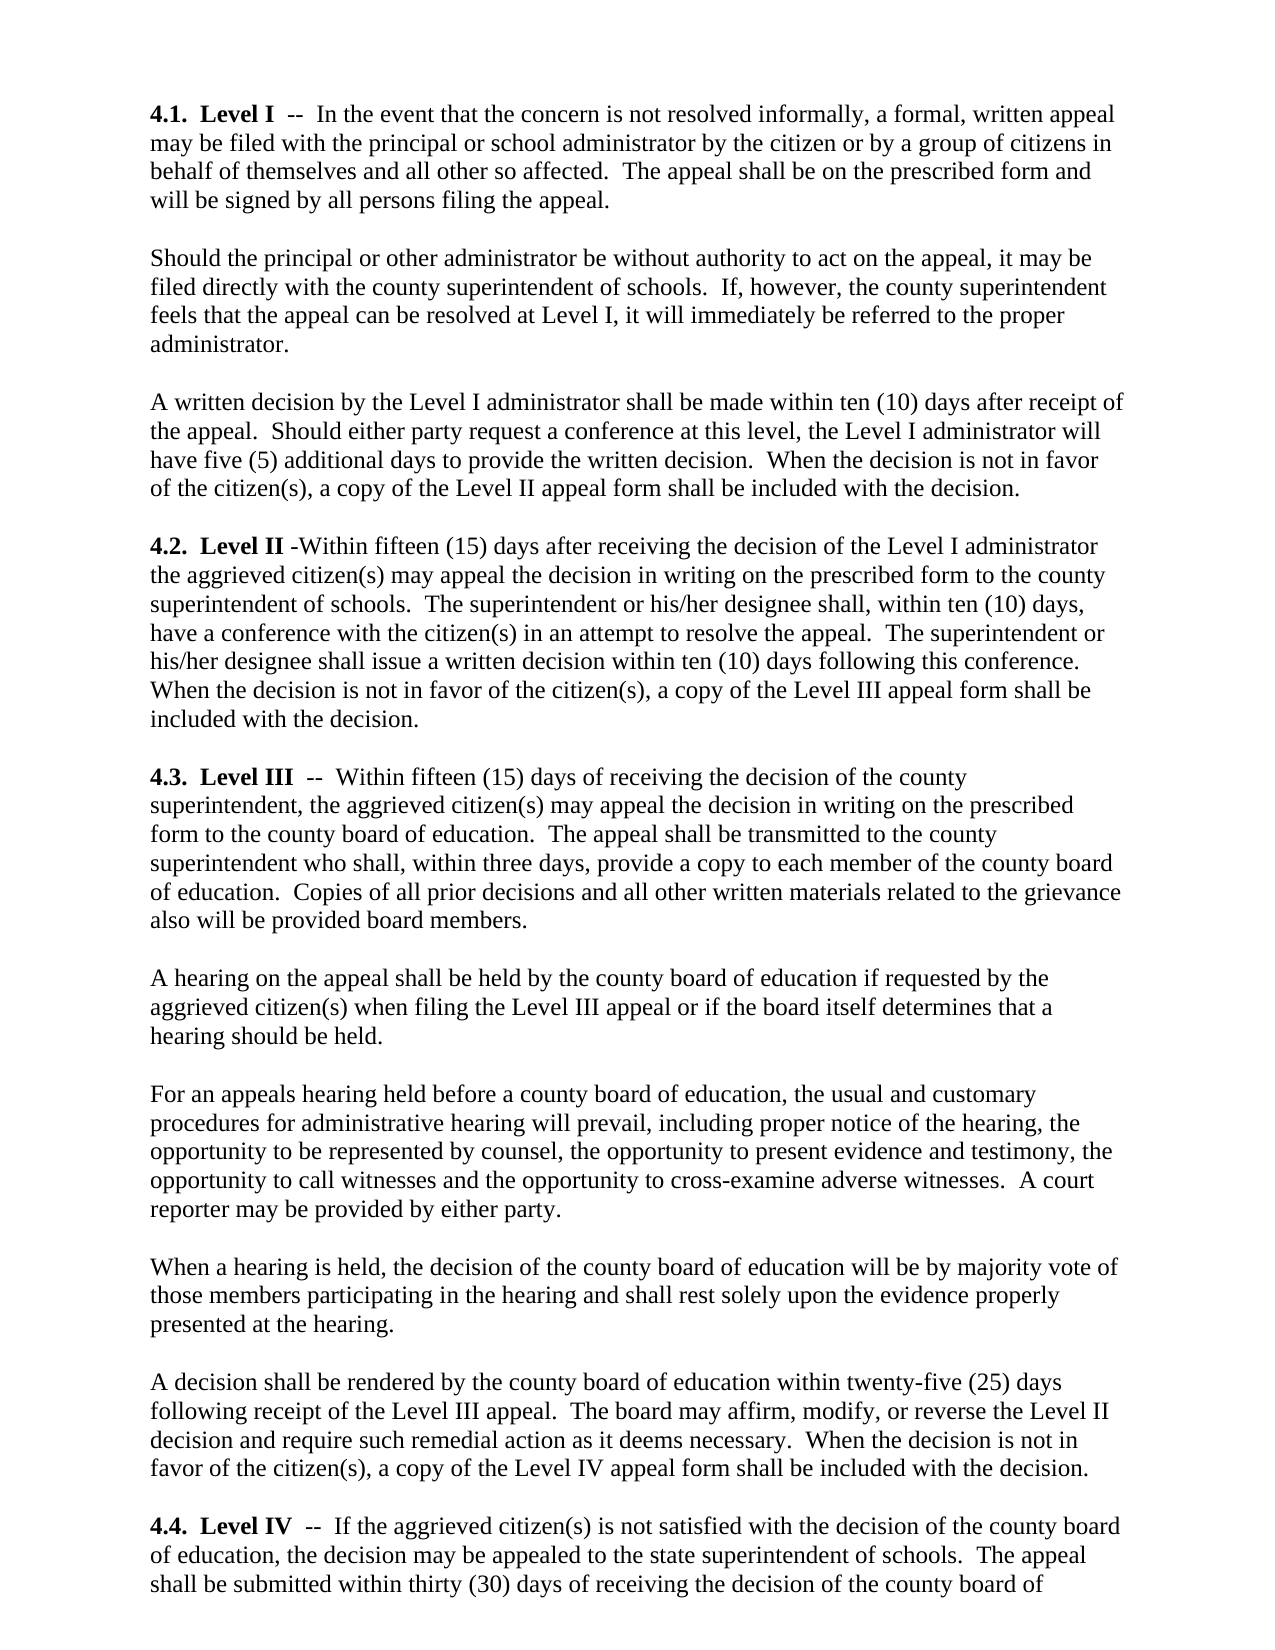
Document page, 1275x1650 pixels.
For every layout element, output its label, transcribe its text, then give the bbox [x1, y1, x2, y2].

text 4.2. Level II -Within fifteen (15) days after receiving the decision of the Level I administrator the aggrieved citizen(s) may appeal the decision in writing on the prescribed form to the county superintendent of schools. The superintendent or his/her designee shall, within ten (10) days, have a conference with the citizen(s) in an attempt to resolve the appeal. The superintendent or his/her designee shall issue a written decision within ten (10) days following this conference. When the decision is not in favor of the citizen(s), a copy of the Level III appeal form shall be included with the decision. [150, 531, 1125, 733]
text A hearing on the appeal shall be held by the county board of education if requested by the aggrieved citizen(s) when filing the Level III appeal or if the board itself determines that a hearing should be held. [150, 963, 1125, 1050]
text A written decision by the Level I administrator shall be made within ten (10) days after receipt of the appeal. Should either party request a conference at this level, the Level I administrator will have five (5) additional days to provide the written decision. When the decision is not in favor of the citizen(s), a copy of the Level II appeal form shall be included with the decision. [150, 387, 1125, 502]
text 4.3. Level III -- Within fifteen (15) days of receiving the decision of the county superintendent, the aggrieved citizen(s) may appeal the decision in writing on the prescribed form to the county board of education. The appeal shall be transmitted to the county superintendent who shall, within three days, provide a copy to each member of the county board of education. Copies of all prior decisions and all other written materials related to the grievance also will be provided board members. [150, 762, 1125, 934]
text A decision shall be rendered by the county board of education within twenty-five (25) days following receipt of the Level III appeal. The board may affirm, modify, or reverse the Level II decision and require such remedial action as it deems necessary. When the decision is not in favor of the citizen(s), a copy of the Level IV appeal form shall be included with the decision. [150, 1367, 1125, 1482]
text 4.1. Level I -- In the event that the concern is not resolved informally, a formal, written appeal may be filed with the principal or school administrator by the citizen or by a group of citizens in behalf of themselves and all other so affected. The appeal shall be on the prescribed form and will be signed by all persons filing the appeal. [150, 99, 1125, 214]
text When a hearing is held, the decision of the county board of education will be by majority vote of those members participating in the hearing and shall rest solely upon the evidence properly presented at the hearing. [150, 1252, 1125, 1338]
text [150, 1511, 1125, 1598]
text For an appeals hearing held before a county board of education, the usual and customary procedures for administrative hearing will prevail, including proper notice of the hearing, the opportunity to be represented by counsel, the opportunity to present evidence and testimony, the opportunity to call witnesses and the opportunity to cross-examine adverse witnesses. A court reporter may be provided by either party. [150, 1079, 1125, 1223]
text Should the principal or other administrator be without authority to act on the appeal, it may be filed directly with the county superintendent of schools. If, however, the county superintendent feels that the appeal can be resolved at Level I, it will immediately be referred to the proper administrator. [150, 243, 1125, 358]
